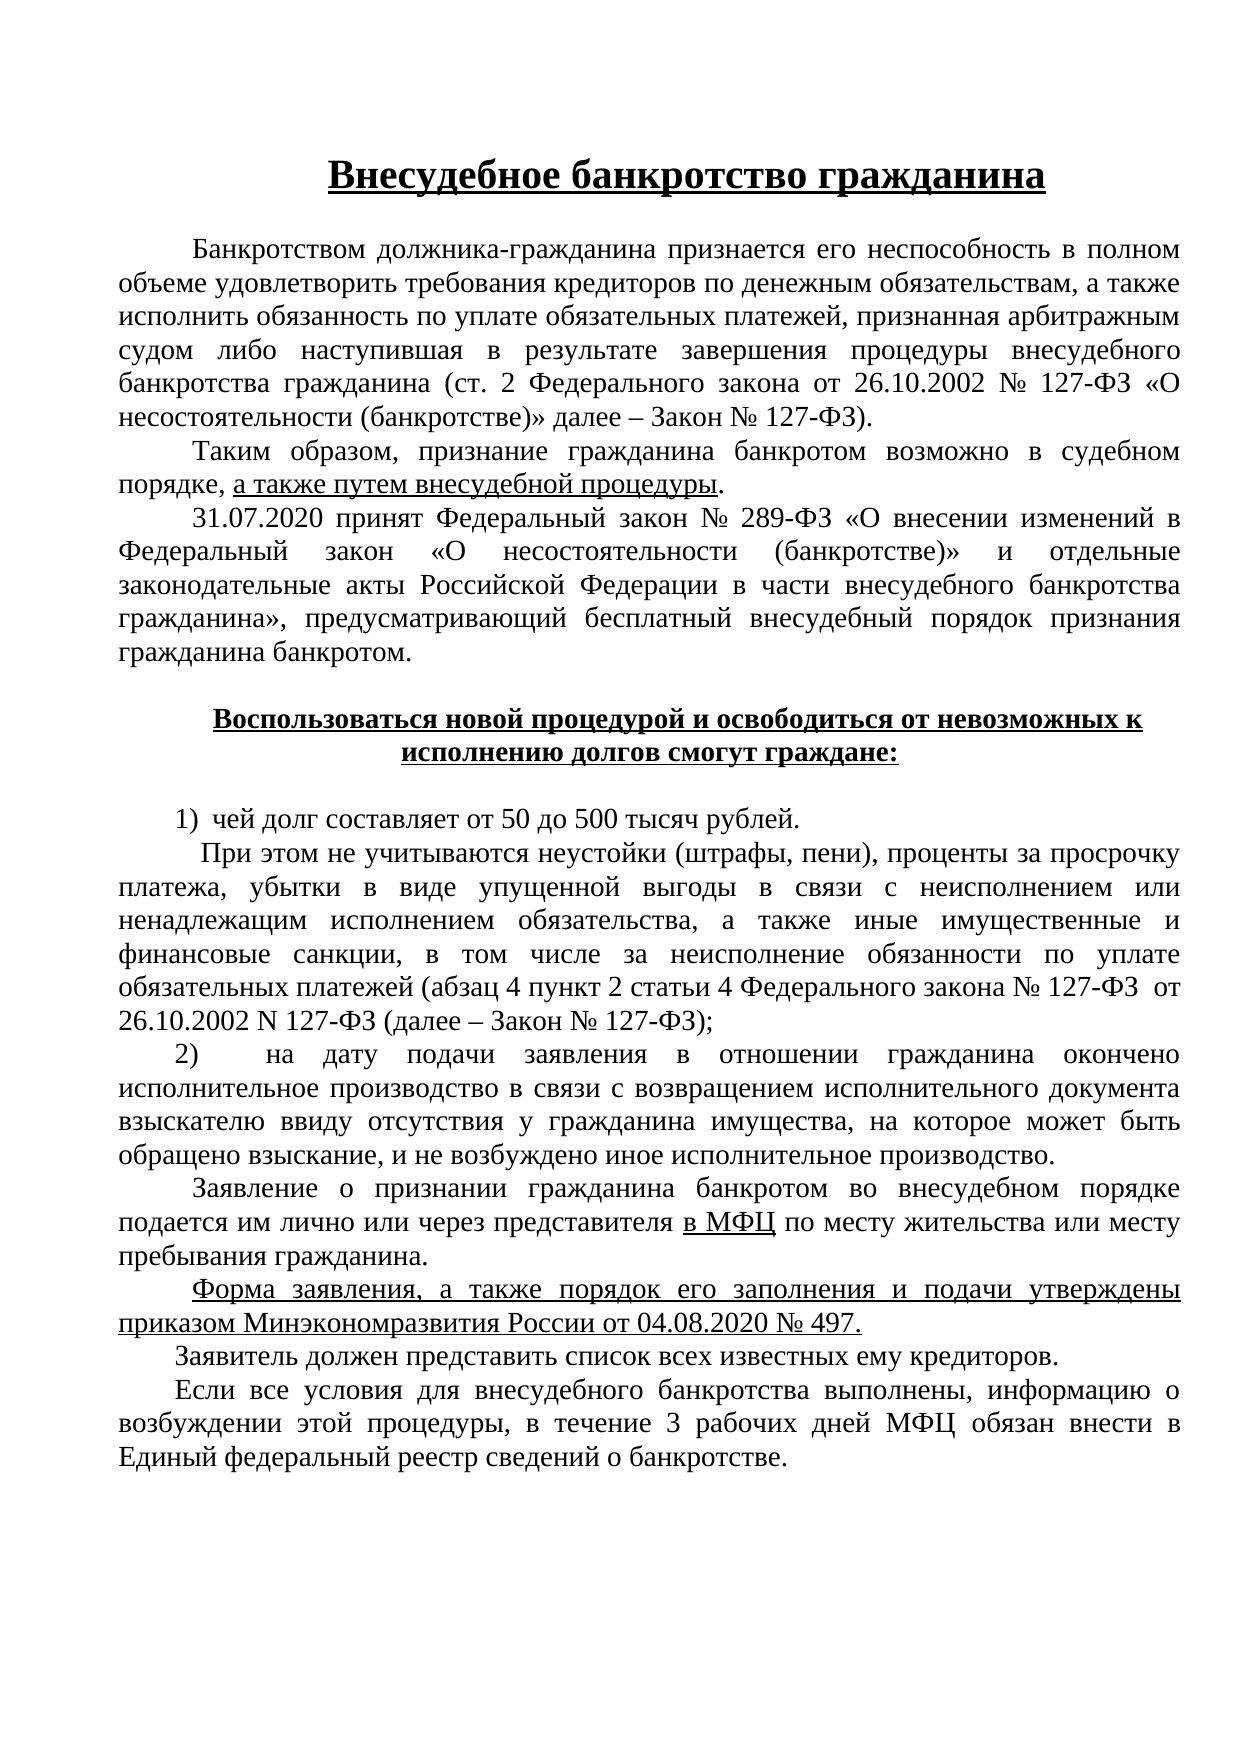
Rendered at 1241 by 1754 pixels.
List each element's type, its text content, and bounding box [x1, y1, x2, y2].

list При этом не учитываются неустойки (штрафы, пени), проценты за просрочку платежа, убытки в виде упущенной выгоды в связи с неисполнением или ненадлежащим исполнением обязательства, а также иные имущественные и финансовые санкции, в том числе за неисполнение обязанности по уплате обязательных платежей (абзац 4 пункт 2 статьи 4 Федерального закона № 127-ФЗ от 26.10.2002 N 127-ФЗ (далее – Закон № 127-ФЗ); [118, 835, 1181, 1036]
text Внесудебное банкротство гражданина [118, 150, 1181, 198]
text Таким образом, признание гражданина банкротом возможно в судебном порядке, а также путем внесудебной процедуры. [118, 433, 1181, 500]
list чей долг составляет от 50 до 500 тысяч рублей. [174, 802, 1181, 835]
text Банкротством должника-гражданина признается его неспособность в полном объеме удовлетворить требования кредиторов по денежным обязательствам, а также исполнить обязанность по уплате обязательных платежей, признанная арбитражным судом либо наступившая в результате завершения процедуры внесудебного банкротства гражданина (ст. 2 Федерального закона от 26.10.2002 № 127-ФЗ «О несостоятельности (банкротстве)» далее – Закон № 127-ФЗ). [118, 231, 1181, 433]
text Воспользоваться новой процедурой и освободиться от невозможных к исполнению долгов смогут граждане: [118, 701, 1181, 768]
list на дату подачи заявления в отношении гражданина окончено исполнительное производство в связи с возвращением исполнительного документа взыскателю ввиду отсутствия у гражданина имущества, на которое может быть обращено взыскание, и не возбуждено иное исполнительное производство. [118, 1036, 1181, 1171]
text Форма заявления, а также порядок его заполнения и подачи утверждены приказом Минэкономразвития России от 04.08.2020 № 497. [118, 1271, 1181, 1338]
text 31.07.2020 принят Федеральный закон № 289-ФЗ «О внесении изменений в Федеральный закон «О несостоятельности (банкротстве)» и отдельные законодательные акты Российской Федерации в части внесудебного банкротства гражданина», предусматривающий бесплатный внесудебный порядок признания гражданина банкротом. [118, 500, 1181, 667]
text Заявитель должен представить список всех известных ему кредиторов. [118, 1338, 1181, 1372]
list Заявление о признании гражданина банкротом во внесудебном порядке подается им лично или через представителя в МФЦ по месту жительства или месту пребывания гражданина. [118, 1171, 1181, 1271]
text Если все условия для внесудебного банкротства выполнены, информацию о возбуждении этой процедуры, в течение 3 рабочих дней МФЦ обязан внести в Единый федеральный реестр сведений о банкротстве. [118, 1372, 1181, 1472]
